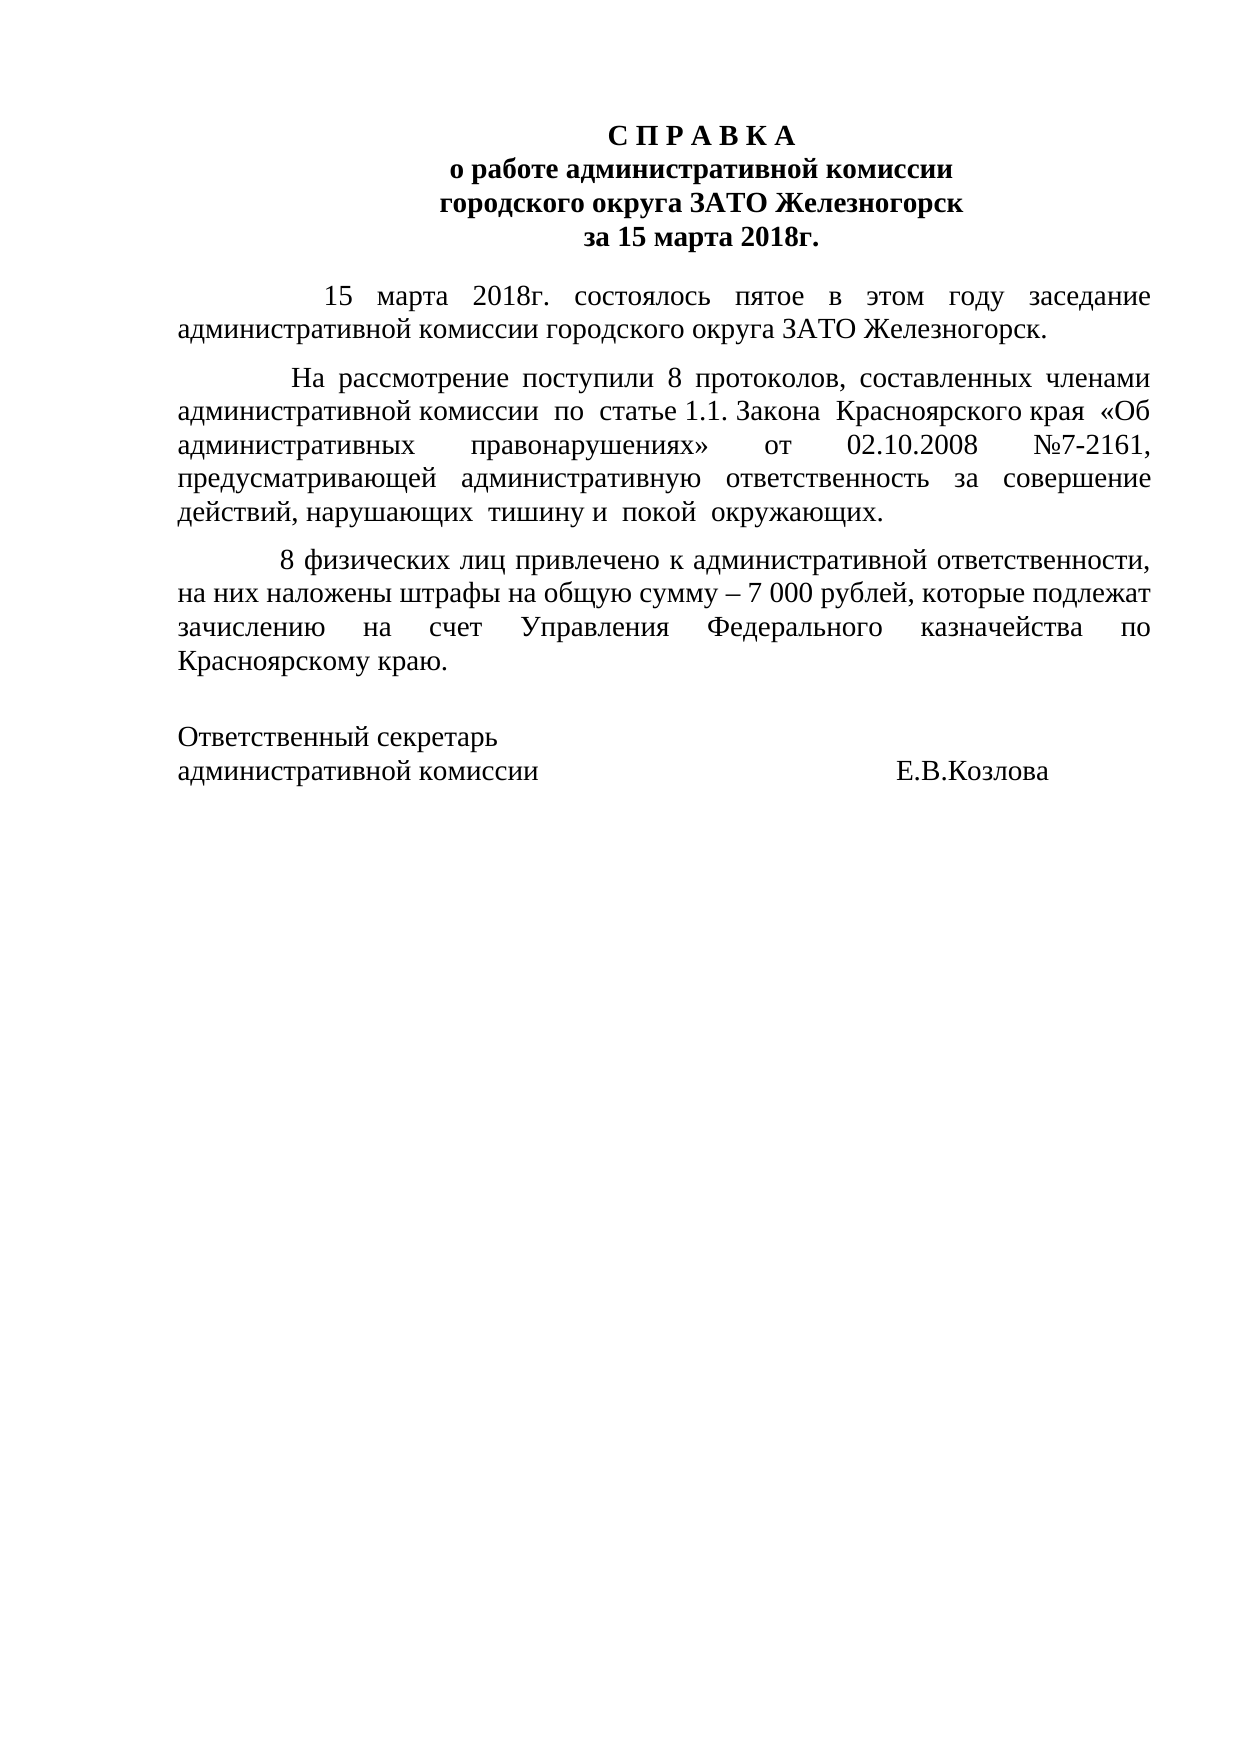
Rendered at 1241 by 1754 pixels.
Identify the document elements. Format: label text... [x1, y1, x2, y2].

text С П Р А В К А [177, 118, 1152, 152]
text за 15 марта 2018г. [177, 219, 1152, 252]
text 15 марта 2018г. состоялось пятое в этом году заседание административной комиссии городского округа ЗАТО Железногорск. [177, 278, 1152, 345]
text административной комиссии Е.В.Козлова [177, 753, 1152, 787]
text городского округа ЗАТО Железногорск [177, 185, 1152, 219]
text Ответственный секретарь [177, 719, 1152, 753]
text 8 физических лиц привлечено к административной ответственности, на них наложены штрафы на общую сумму – 7 000 рублей, которые подлежат зачислению на счет Управления Федерального казначейства по Красноярскому краю. [177, 542, 1152, 676]
text На рассмотрение поступили 8 протоколов, составленных членами административной комиссии по статье 1.1. Закона Красноярского края «Об административных правонарушениях» от 02.10.2008 №7-2161, предусматривающей административную ответственность за совершение действий, нарушающих тишину и покой окружающих. [177, 360, 1152, 527]
text о работе административной комиссии [177, 152, 1152, 185]
